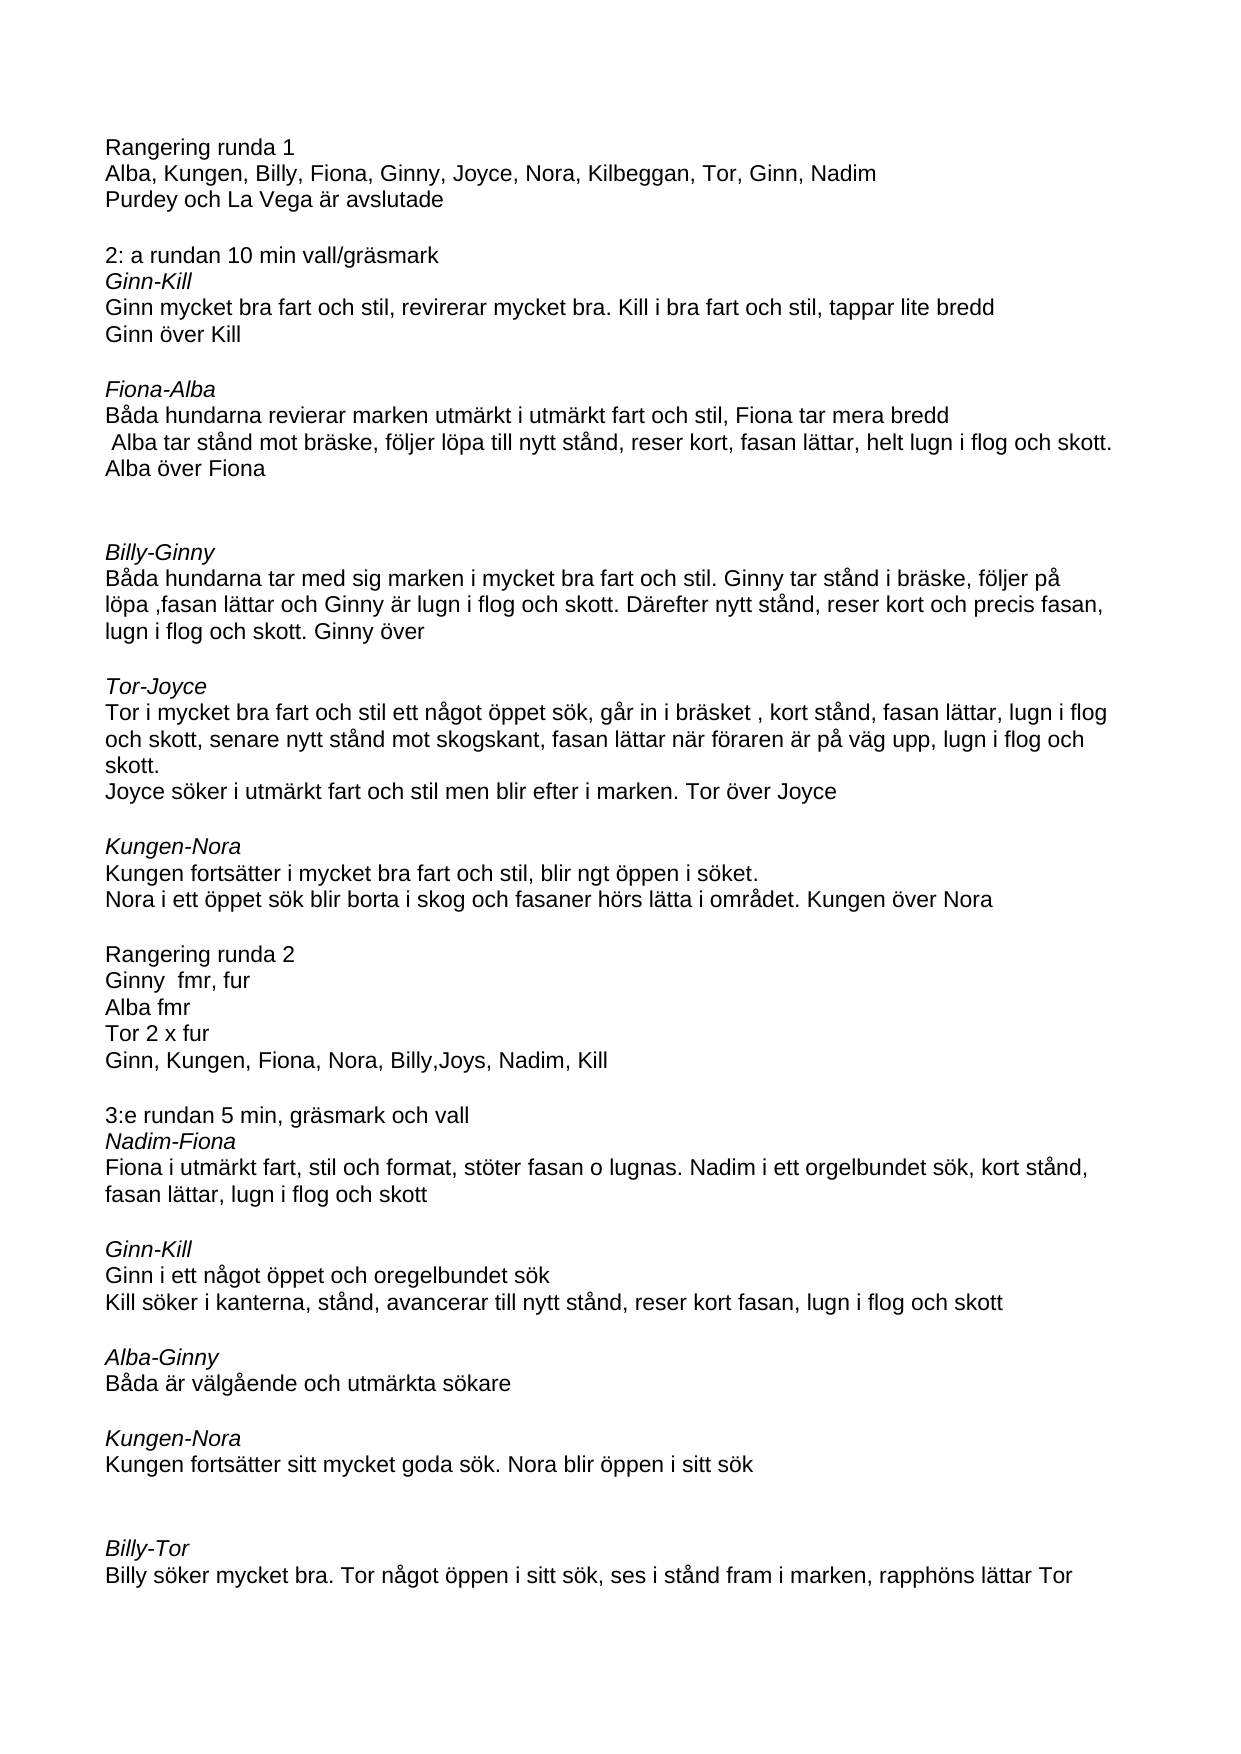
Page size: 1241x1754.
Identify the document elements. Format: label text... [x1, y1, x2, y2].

text Ginn i ett något öppet och oregelbundet sök [105, 1262, 1135, 1288]
text Ginn, Kungen, Fiona, Nora, Billy,Joys, Nadim, Kill [105, 1047, 1135, 1073]
text Båda är välgående och utmärkta sökare [105, 1370, 1135, 1396]
text Ginn-Kill [105, 1236, 1135, 1262]
text Ginn-Kill [105, 268, 1135, 294]
text Kungen fortsätter i mycket bra fart och stil, blir ngt öppen i söket. Nora i ett öppet sök blir borta i skog och fasaner hörs lätta i området. Kungen över Nora [105, 860, 1135, 912]
text Rangering runda 2 [105, 941, 1135, 967]
text 3:e rundan 5 min, gräsmark och vall [105, 1102, 1135, 1128]
text Kungen-Nora [105, 833, 1135, 860]
text Tor 2 x fur [105, 1020, 1135, 1047]
text Rangering runda 1 Alba, Kungen, Billy, Fiona, Ginny, Joyce, Nora, Kilbeggan, Tor, Ginn, Nadim [105, 134, 1135, 186]
text Billy söker mycket bra. Tor något öppen i sitt sök, ses i stånd fram i marken, rapphöns lättar Tor [105, 1562, 1135, 1588]
text Alba-Ginny [105, 1344, 1135, 1370]
text Kill söker i kanterna, stånd, avancerar till nytt stånd, reser kort fasan, lugn i flog och skott [105, 1288, 1135, 1315]
text Båda hundarna tar med sig marken i mycket bra fart och stil. Ginny tar stånd i bräske, följer på löpa ,fasan lättar och Ginny är lugn i flog och skott. Därefter nytt stånd, reser kort och precis fasan, lugn i flog och skott. Ginny över [105, 565, 1135, 644]
text 2: a rundan 10 min vall/gräsmark [105, 242, 1135, 268]
text Fiona i utmärkt fart, stil och format, stöter fasan o lugnas. Nadim i ett orgelbundet sök, kort stånd, fasan lättar, lugn i flog och skott [105, 1154, 1135, 1207]
text Alba fmr [105, 994, 1135, 1020]
text Purdey och La Vega är avslutade [105, 186, 1135, 213]
text Nadim-Fiona [105, 1128, 1135, 1154]
text Tor i mycket bra fart och stil ett något öppet sök, går in i bräsket , kort stånd, fasan lättar, lugn i flog och skott, senare nytt stånd mot skogskant, fasan lättar när föraren är på väg upp, lugn i flog och skott. Joyce söker i utmärkt fart och stil men blir efter i marken. Tor över Joyce [105, 699, 1135, 804]
text Fiona-Alba [105, 376, 1135, 402]
text Kungen-Nora [105, 1425, 1135, 1451]
text Ginn mycket bra fart och stil, revirerar mycket bra. Kill i bra fart och stil, tappar lite bredd [105, 294, 1135, 321]
text Billy-Tor [105, 1535, 1135, 1562]
text Ginn över Kill [105, 321, 1135, 347]
text Båda hundarna revierar marken utmärkt i utmärkt fart och stil, Fiona tar mera bredd Alba tar stånd mot bräske, följer löpa till nytt stånd, reser kort, fasan lättar, helt lugn i flog och skott. Alba över Fiona [105, 402, 1135, 481]
text Billy-Ginny [105, 539, 1135, 565]
text Ginny fmr, fur [105, 967, 1135, 994]
text Tor-Joyce [105, 673, 1135, 699]
text Kungen fortsätter sitt mycket goda sök. Nora blir öppen i sitt sök [105, 1451, 1135, 1478]
